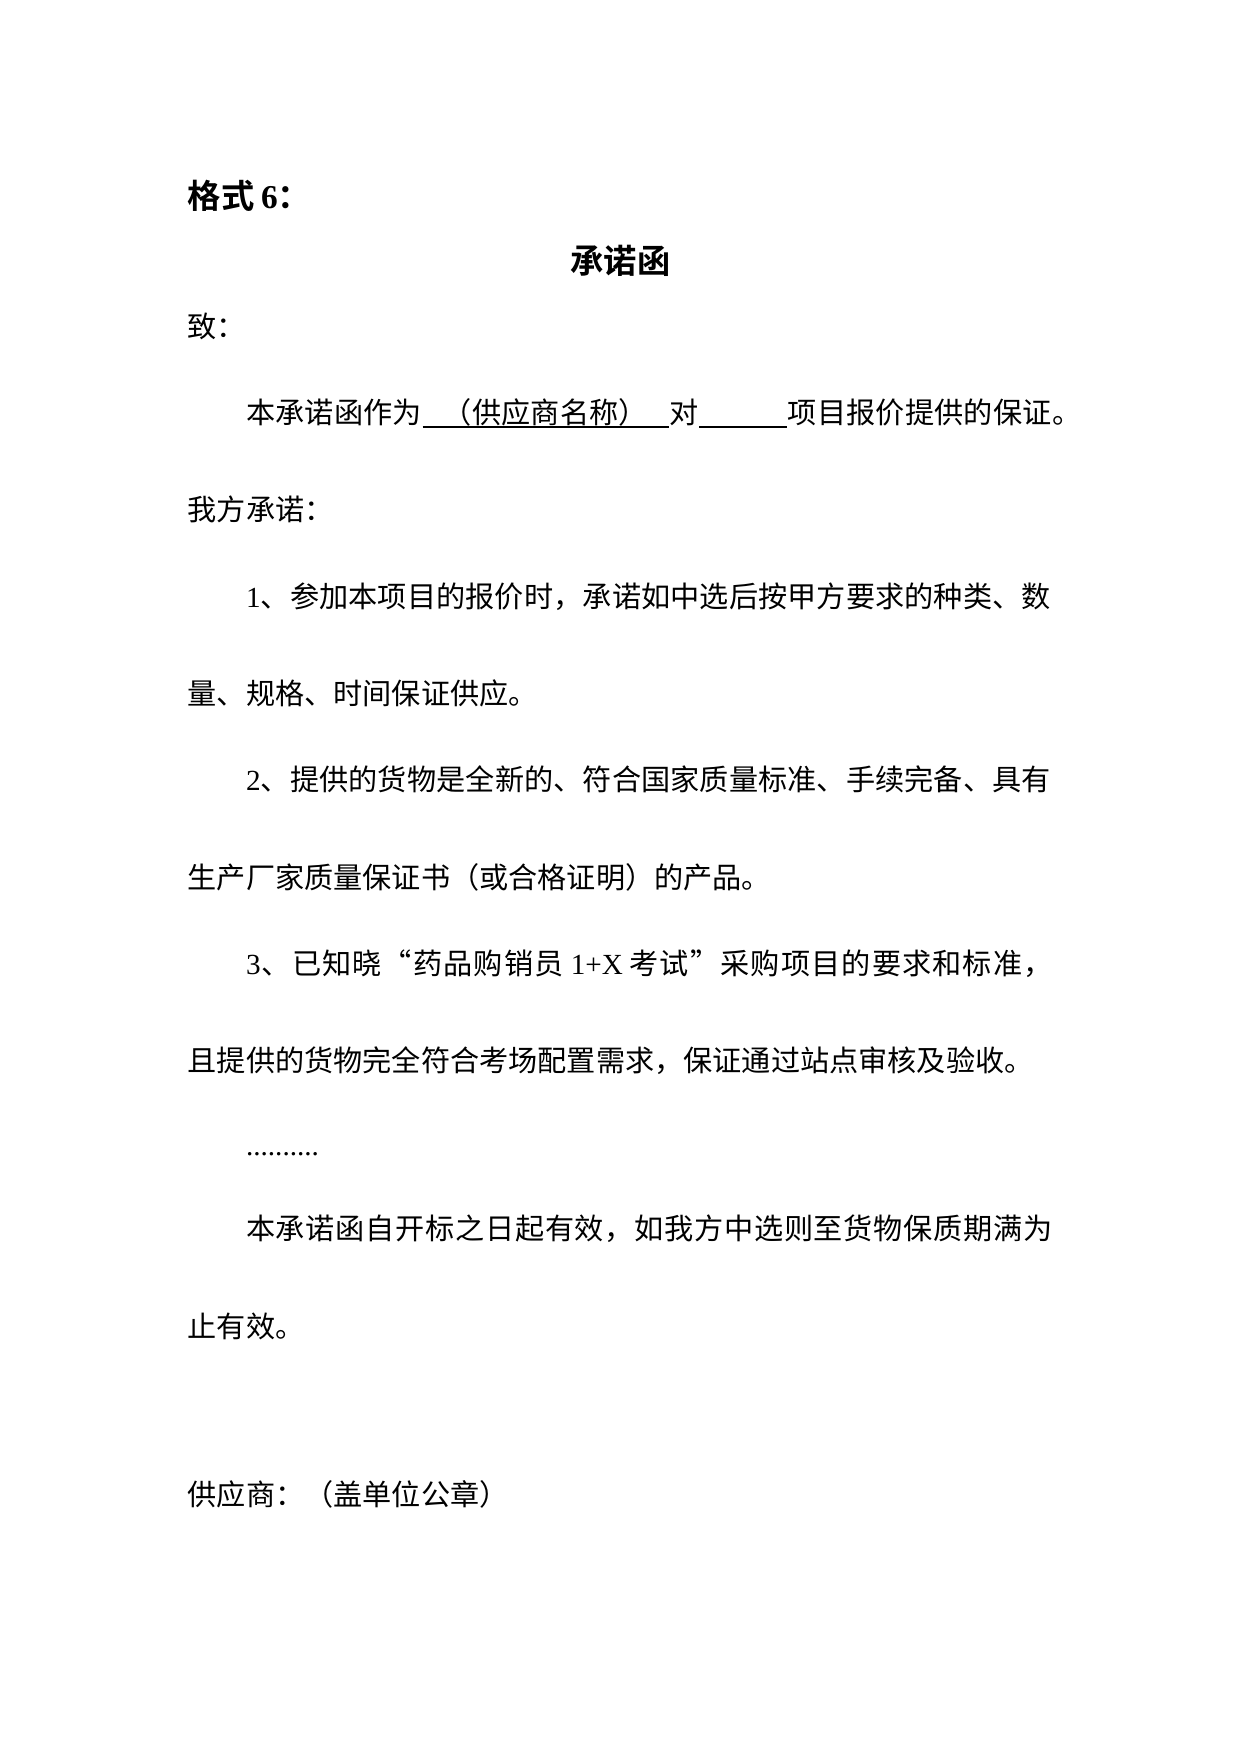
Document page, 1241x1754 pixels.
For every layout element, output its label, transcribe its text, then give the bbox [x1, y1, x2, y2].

text 本承诺函作为 （供应商名称） 对 项目报价提供的保证。我方承诺： [187, 378, 1053, 541]
text 本承诺函自开标之日起有效，如我方中选则至货物保质期满为止有效。 [187, 1194, 1053, 1357]
text 承诺函 [187, 227, 1053, 292]
text 2、提供的货物是全新的、符合国家质量标准、手续完备、具有生产厂家质量保证书（或合格证明）的产品。 [187, 745, 1053, 908]
text 格式6： [187, 162, 1053, 227]
text 3、已知晓“药品购销员1+X考试”采购项目的要求和标准，且提供的货物完全符合考场配置需求，保证通过站点审核及验收。 [187, 929, 1053, 1092]
text 致： [187, 292, 1053, 357]
text 供应商：（盖单位公章） [187, 1460, 1053, 1525]
text .......... [187, 1113, 1053, 1178]
text 1、参加本项目的报价时，承诺如中选后按甲方要求的种类、数量、规格、时间保证供应。 [187, 562, 1053, 724]
